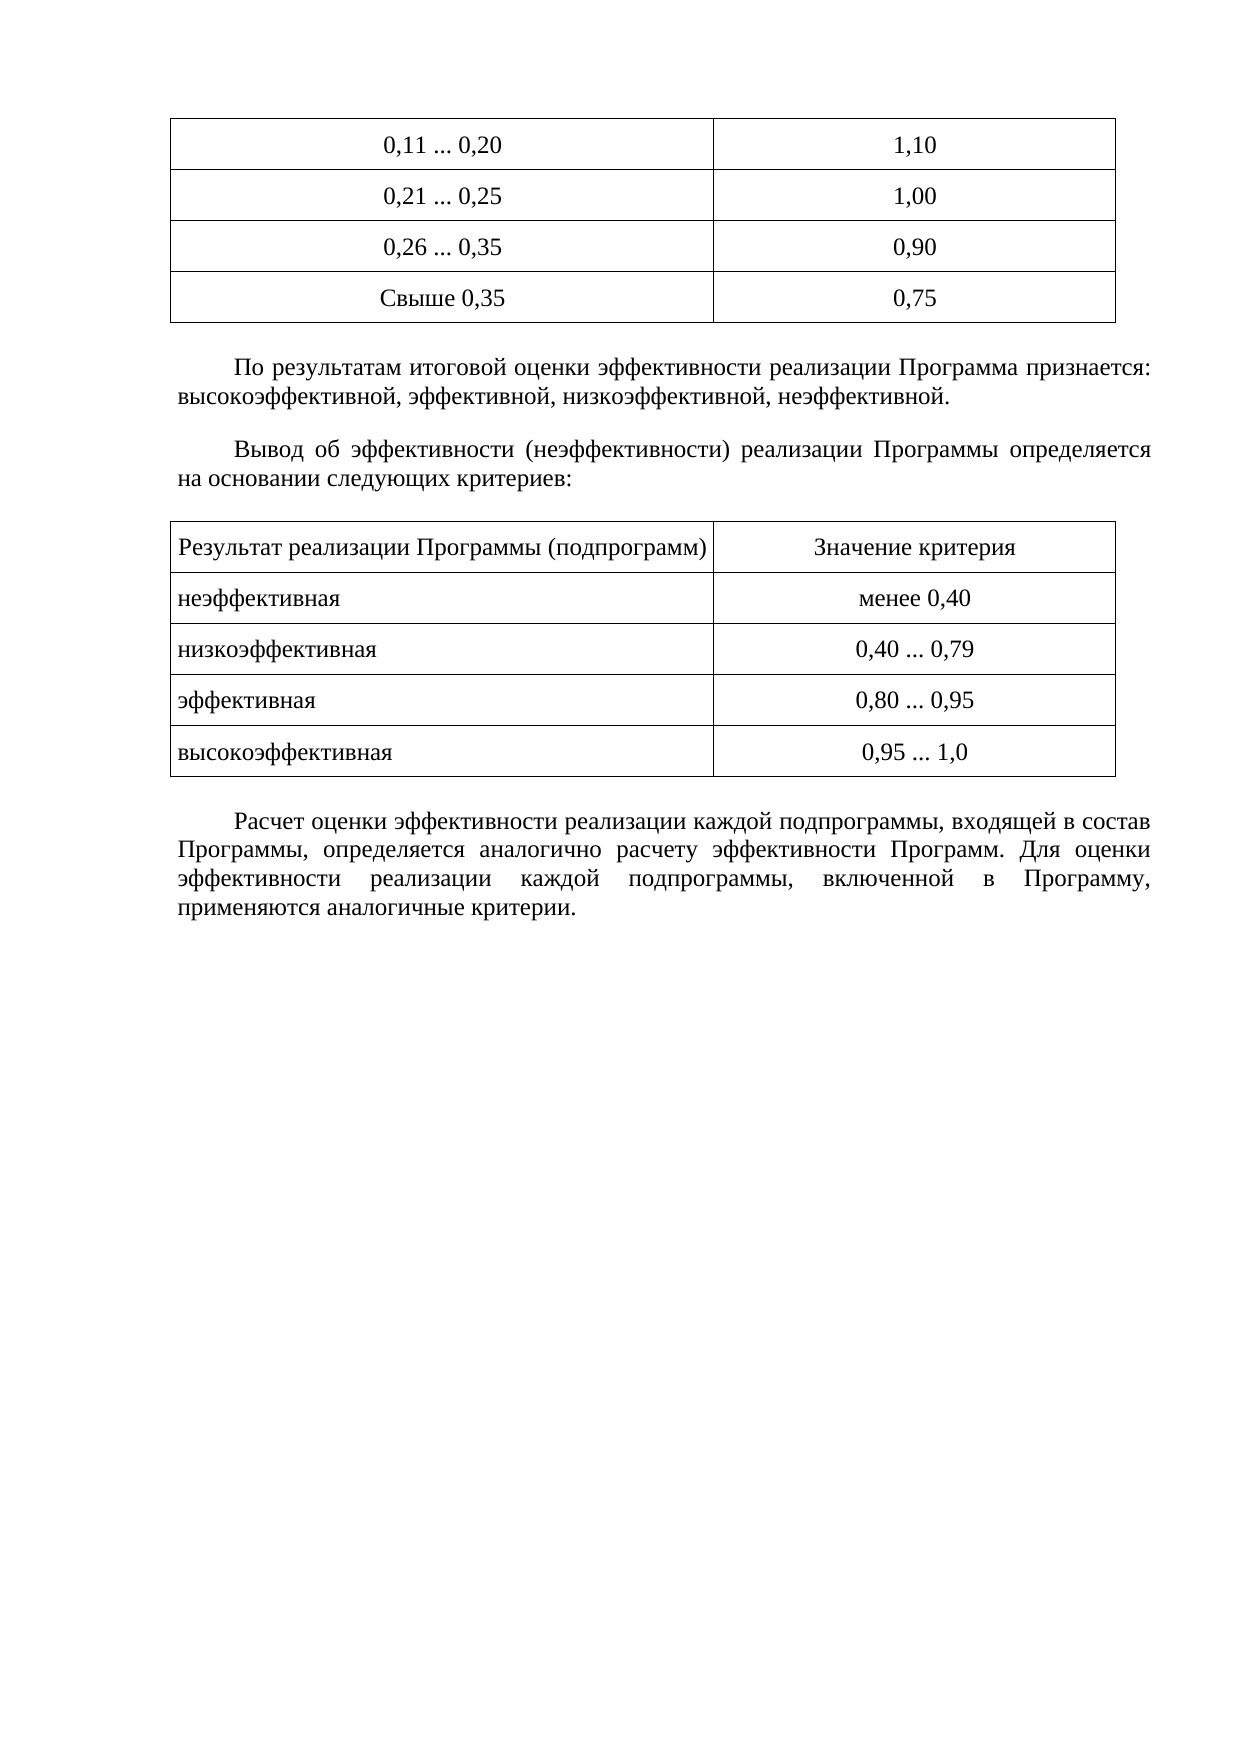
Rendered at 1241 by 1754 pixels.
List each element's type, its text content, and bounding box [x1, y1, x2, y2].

table_cell 0,11 ... 0,20 [171, 119, 713, 169]
table_header Результат реализации Программы (подпрограмм) [171, 522, 713, 572]
table_cell 1,10 [714, 119, 1115, 169]
text По результатам итоговой оценки эффективности реализации Программа признается: высокоэффективной, эффективной, низкоэффективной, неэффективной. [177, 352, 1152, 409]
table_cell 0,95 ... 1,0 [714, 726, 1115, 776]
table_header Значение критерия [714, 522, 1115, 572]
table_cell 0,80 ... 0,95 [714, 675, 1115, 725]
table_cell менее 0,40 [714, 573, 1115, 623]
table_cell 0,40 ... 0,79 [714, 624, 1115, 674]
text Расчет оценки эффективности реализации каждой подпрограммы, входящей в состав Программы, определяется аналогично расчету эффективности Программ. Для оценки эффективности реализации каждой подпрограммы, включенной в Программу, применяются аналогичные критерии. [177, 806, 1152, 921]
table_cell высокоэффективная [171, 726, 713, 776]
table_cell эффективная [171, 675, 713, 725]
table_cell 0,90 [714, 221, 1115, 271]
table_cell Свыше 0,35 [171, 272, 713, 322]
table_cell низкоэффективная [171, 624, 713, 674]
table_cell 0,21 ... 0,25 [171, 170, 713, 220]
table_cell 1,00 [714, 170, 1115, 220]
table_cell 0,75 [714, 272, 1115, 322]
table_cell 0,26 ... 0,35 [171, 221, 713, 271]
table_cell неэффективная [171, 573, 713, 623]
text Вывод об эффективности (неэффективности) реализации Программы определяется на основании следующих критериев: [177, 434, 1152, 492]
